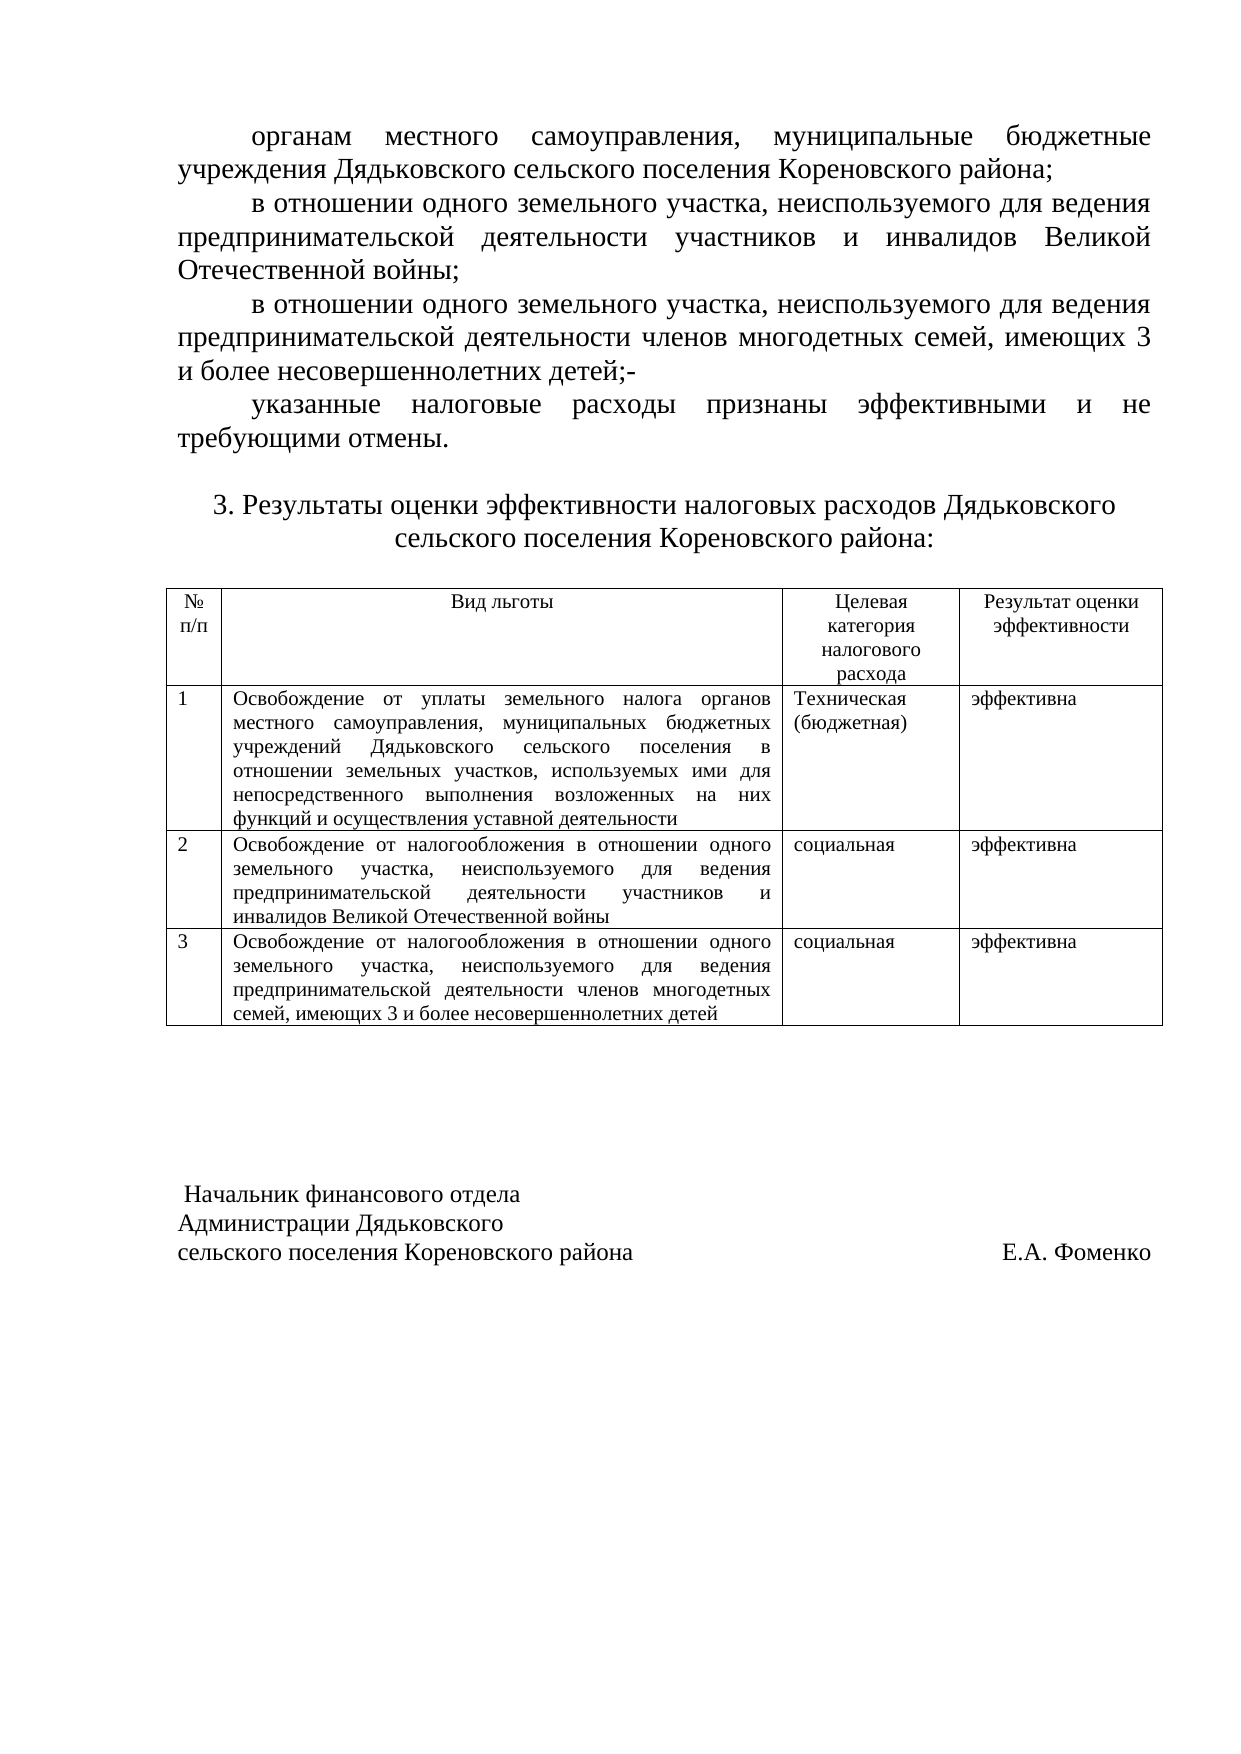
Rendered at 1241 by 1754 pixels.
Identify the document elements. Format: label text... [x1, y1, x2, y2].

table_cell социальная [783, 929, 959, 1025]
text указанные налоговые расходы признаны эффективными и не требующими отмены. [177, 386, 1152, 453]
text в отношении одного земельного участка, неиспользуемого для ведения предпринимательской деятельности членов многодетных семей, имеющих 3 и более несовершеннолетних детей;- [177, 286, 1152, 386]
text сельского поселения Кореновского района Е.А. Фоменко [177, 1237, 1152, 1266]
table_cell эффективна [960, 831, 1162, 928]
text Администрации Дядьковского [177, 1208, 1152, 1237]
table_header Результат оценки эффективности [960, 589, 1162, 685]
table_cell Освобождение от уплаты земельного налога органов местного самоуправления, муниципальных бюджетных учреждений Дядьковского сельского поселения в отношении земельных участков, используемых ими для непосредственного выполнения возложенных на них функций и осуществления уставной деятельности [222, 686, 782, 830]
table_cell Освобождение от налогообложения в отношении одного земельного участка, неиспользуемого для ведения предпринимательской деятельности участников и инвалидов Великой Отечественной войны [222, 831, 782, 928]
table_cell Освобождение от налогообложения в отношении одного земельного участка, неиспользуемого для ведения предпринимательской деятельности членов многодетных семей, имеющих 3 и более несовершеннолетних детей [222, 929, 782, 1025]
text Начальник финансового отдела [177, 1179, 1152, 1208]
text 3. Результаты оценки эффективности налоговых расходов Дядьковского сельского поселения Кореновского района: [177, 487, 1152, 554]
table_cell эффективна [960, 686, 1162, 830]
text в отношении одного земельного участка, неиспользуемого для ведения предпринимательской деятельности участников и инвалидов Великой Отечественной войны; [177, 185, 1152, 286]
table_cell Техническая (бюджетная) [783, 686, 959, 830]
table_cell 1 [167, 686, 221, 830]
table_header Целевая категория налогового расхода [783, 589, 959, 685]
table_cell 3 [167, 929, 221, 1025]
table_cell эффективна [960, 929, 1162, 1025]
table_cell 2 [167, 831, 221, 928]
table_header Вид льготы [222, 589, 782, 685]
table_cell социальная [783, 831, 959, 928]
table_header № п/п [167, 589, 221, 685]
text органам местного самоуправления, муниципальные бюджетные учреждения Дядьковского сельского поселения Кореновского района; [177, 118, 1152, 185]
